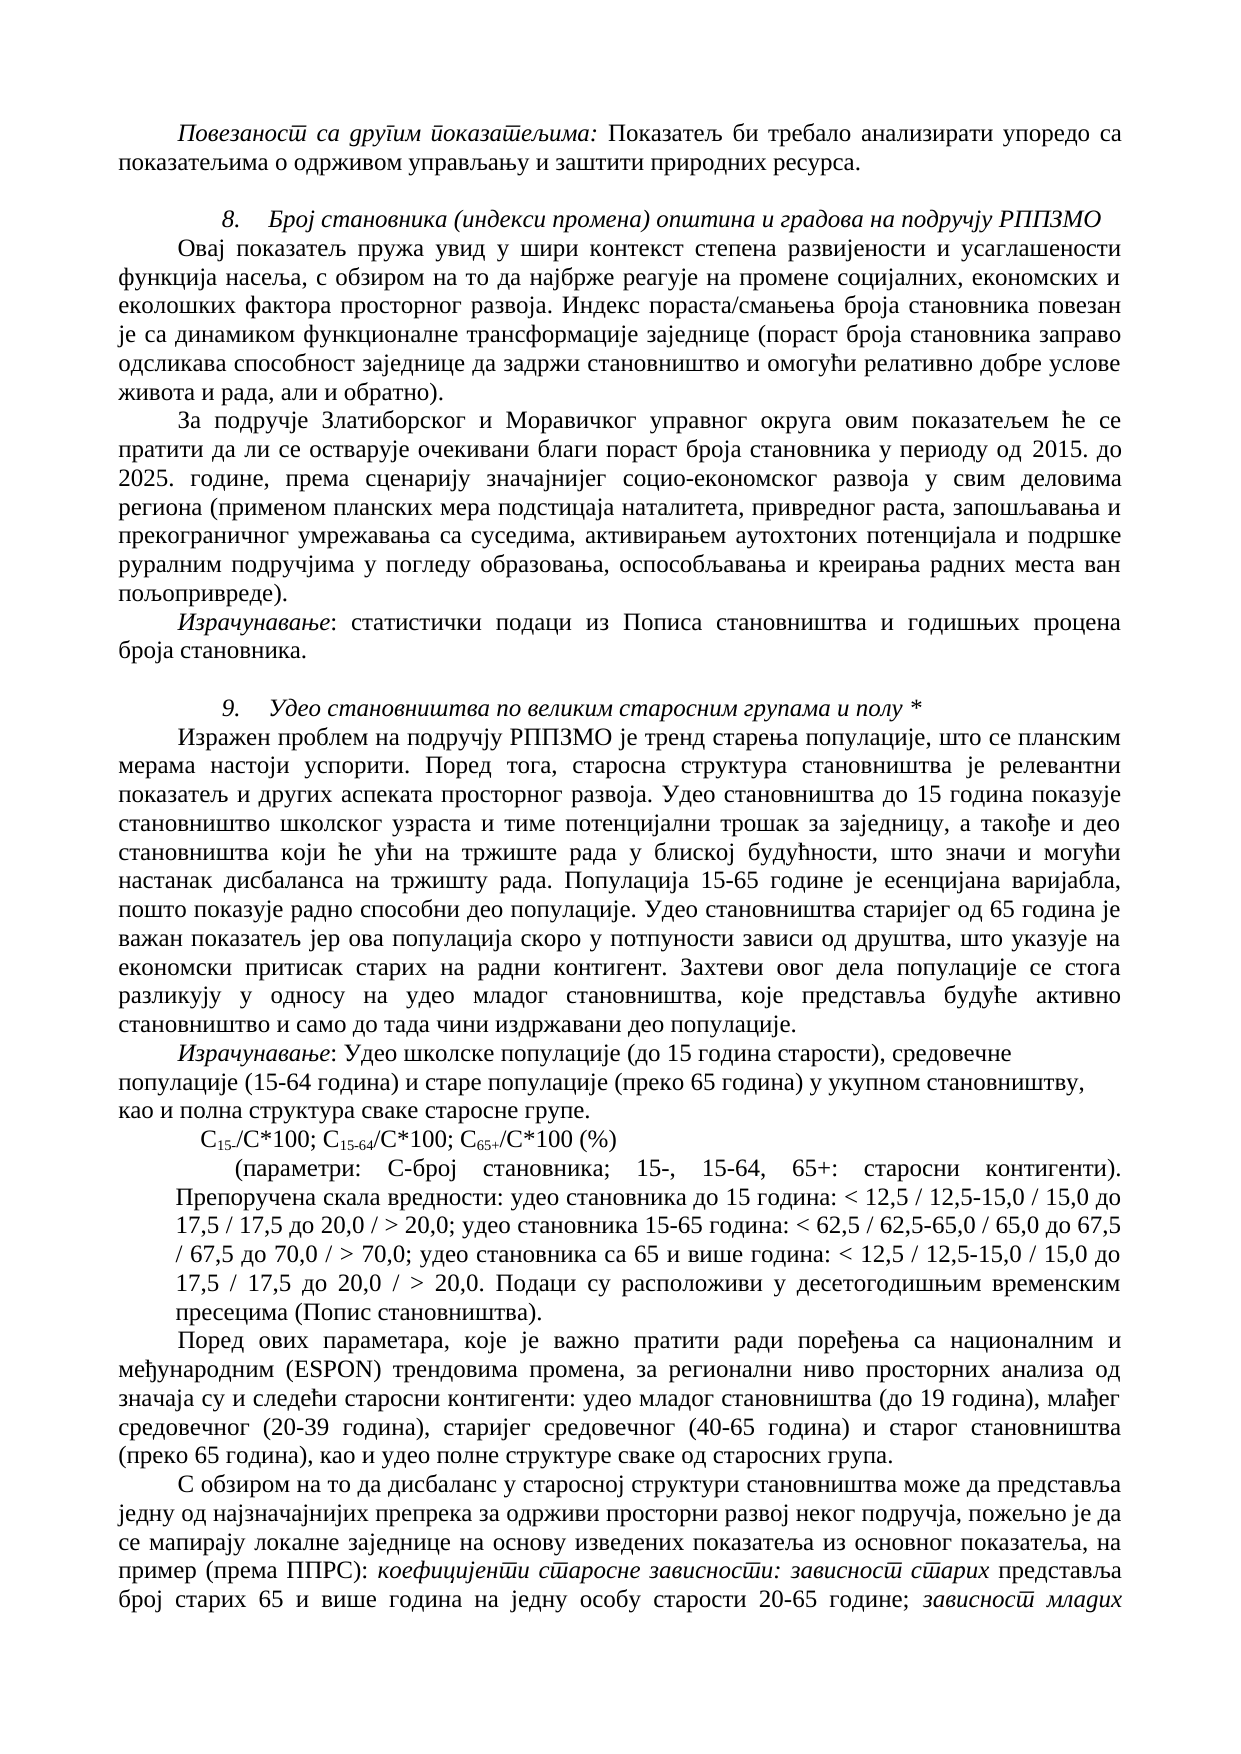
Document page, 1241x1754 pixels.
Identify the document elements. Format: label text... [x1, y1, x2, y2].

text Изражен проблем на подручју РППЗМО је тренд старења популације, што се планским мерама настоји успорити. Поред тога, старосна структура становништва је релевантни показатељ и других аспеката просторног развоја. Удео становништва до 15 година показује становништво школског узраста и тиме потенцијални трошак за заједницу, а такође и део становништва који ће ући на тржиште рада у блиској будућности, што значи и могући настанак дисбаланса на тржишту рада. Популација 15-65 године је есенцијана варијабла, пошто показује радно способни део популације. Удео становништва старијег од 65 година је важан показатељ јер ова популација скоро у потпуности зависи од друштва, што указује на економски притисак старих на радни контигент. Захтеви овог дела популације се стога разликују у односу на удео младог становништва, које представља будуће активно становништво и само до тада чини издржавани део популације. [118, 722, 1122, 1038]
list Удео становништва по великим старосним групама и полу * [118, 693, 1122, 722]
text Овај показатељ пружа увид у шири контекст степена развијености и усаглашености функција насеља, с обзиром на то да најбрже реагује на промене социјалних, економских и еколошких фактора просторног развоја. Индекс пораста/смањења броја становника повезан је са динамиком функционалне трансформације заједнице (пораст броја становника заправо одсликава способност заједнице да задржи становништво и омогући релативно добре услове живота и рада, али и обратно). [118, 233, 1122, 406]
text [118, 1469, 1122, 1613]
list Број становника (индекси промена) општина и градова на подручју РППЗМО [118, 204, 1122, 233]
text Поред ових параметара, које је важно пратити ради поређења са националним и међународним (ESPON) трендовима промена, за регионални ниво просторних анализа од значаја су и следећи старосни контигенти: удео младог становништва (до 19 година), млађег средовечног (20-39 година), старијег средовечног (40-65 година) и старог становништва (преко 65 година), као и удео полне структуре сваке од старосних група. [118, 1326, 1122, 1469]
text Повезаност са другим показатељима: Показатељ би требало анализирати упоредо са показатељима о одрживом управљању и заштити природних ресурса. [118, 118, 1122, 176]
text Израчунавање: Удео школске популације (до 15 година старости), средовечне популације (15-64 година) и старе популације (преко 65 година) у укупном становништву, као и полна структура сваке старосне групе. [118, 1038, 1122, 1124]
text За подручје Златиборског и Моравичког управног округа овим показатељем ће се пратити да ли се остварује очекивани благи пораст броја становника у периоду од 2015. до 2025. године, према сценарију значајнијег социо-економског развоја у свим деловима региона (применом планских мера подстицаја наталитета, привредног раста, запошљавања и прекограничног умрежавања са суседима, активирањем аутохтоних потенцијала и подршке руралним подручјима у погледу образовања, оспособљавања и креирања радних места ван пољопривреде). [118, 406, 1122, 607]
text Израчунавање: статистички подаци из Пописа становништва и годишњих процена броја становника. [118, 607, 1122, 664]
text С15-/С*100; С15-64/С*100; С65+/С*100 (%) [141, 1124, 1122, 1153]
text (параметри: С-број становника; 15-, 15-64, 65+: старосни контигенти). Препоручена скала вредности: удео становника до 15 година: < 12,5 / 12,5-15,0 / 15,0 до 17,5 / 17,5 до 20,0 / > 20,0; удео становника 15-65 година: < 62,5 / 62,5-65,0 / 65,0 до 67,5 / 67,5 до 70,0 / > 70,0; удео становника са 65 и више година: < 12,5 / 12,5-15,0 / 15,0 до 17,5 / 17,5 до 20,0 / > 20,0. Подаци су расположиви у десетогодишњим временским пресецима (Попис становништва). [175, 1153, 1122, 1326]
